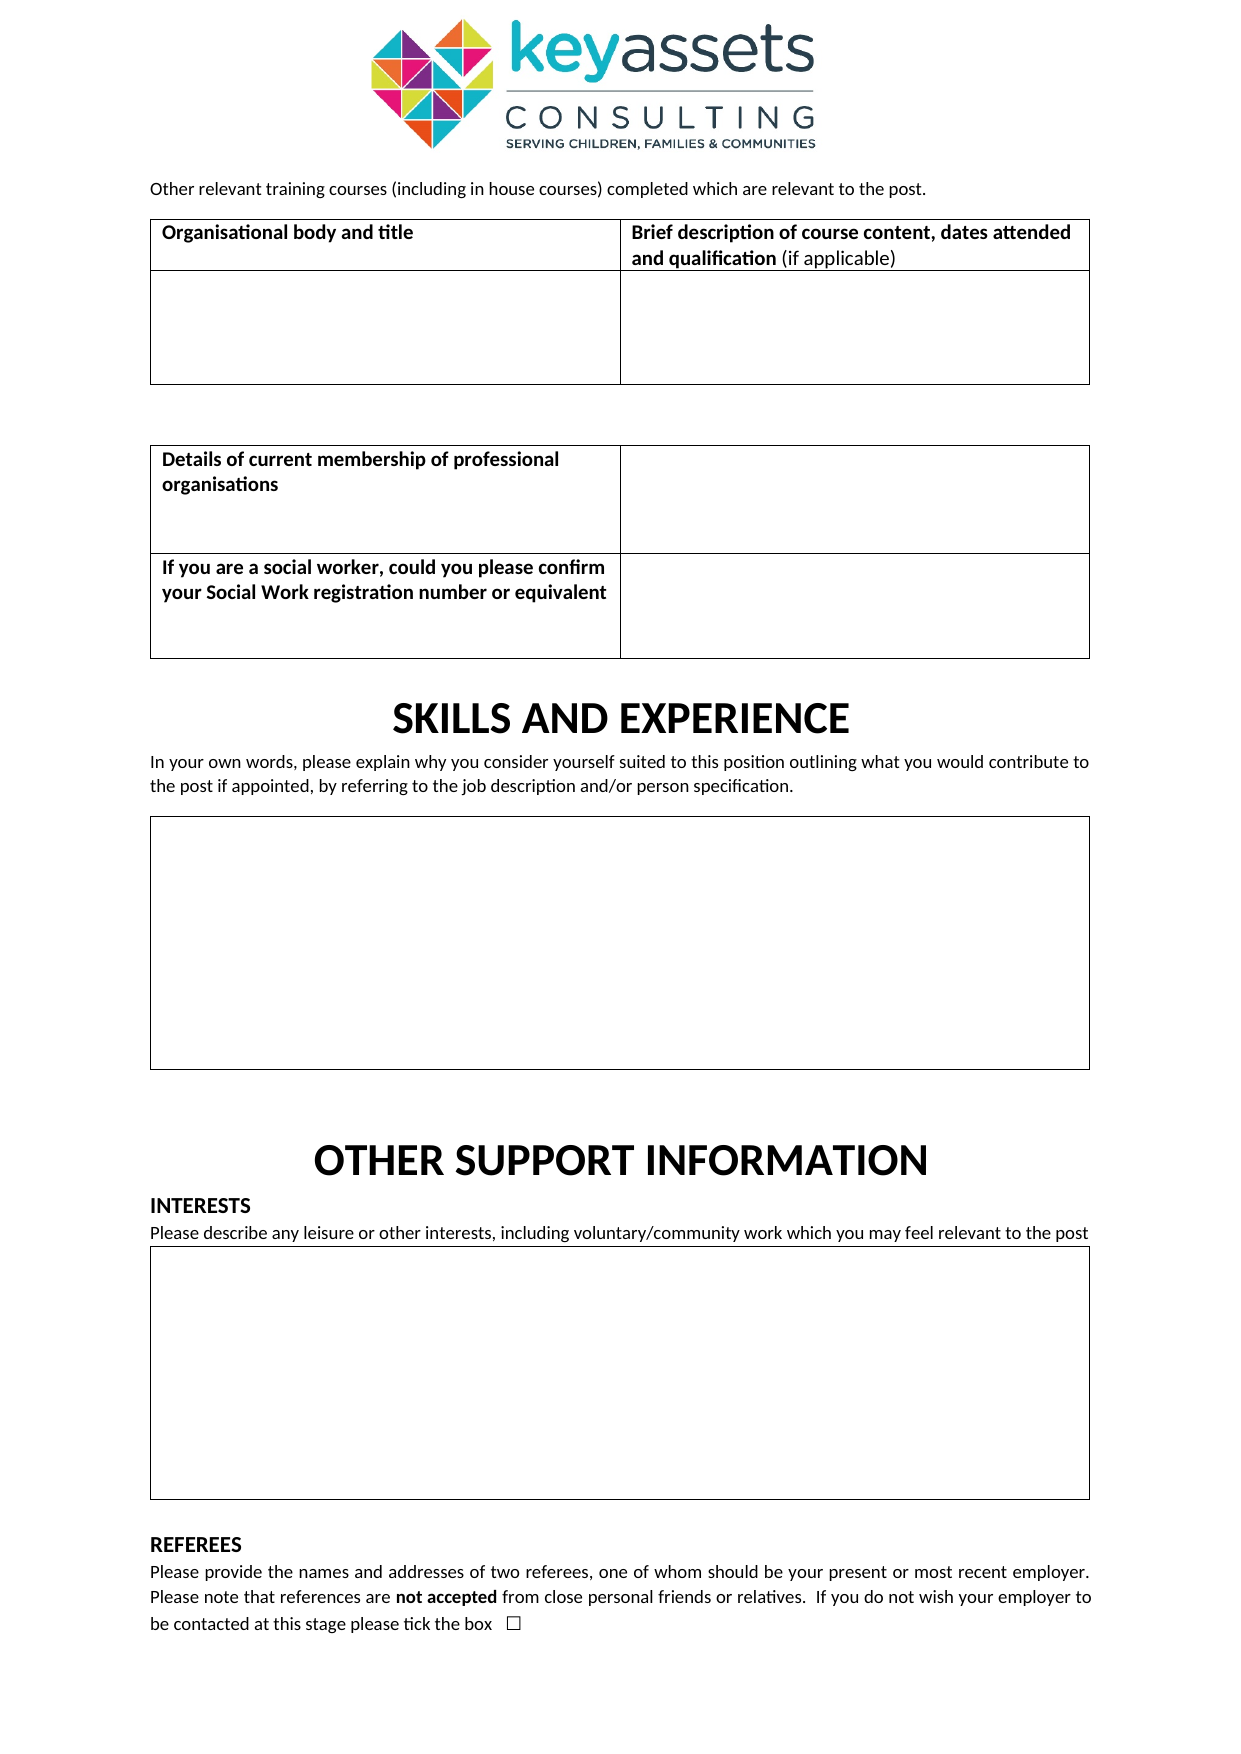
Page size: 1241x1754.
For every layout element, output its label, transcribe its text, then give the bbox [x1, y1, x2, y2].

text INTERESTS [150, 1191, 1093, 1219]
table_header [621, 446, 1089, 553]
text REFEREES [150, 1530, 1093, 1558]
text Please describe any leisure or other interests, including voluntary/community work which you may feel relevant to the post [150, 1221, 1093, 1244]
table_header Brief description of course content, dates attended and qualification (if applicable) [621, 220, 1089, 270]
table_header [151, 817, 1089, 1069]
text In your own words, please explain why you consider yourself suited to this position outlining what you would contribute to the post if appointed, by referring to the job description and/or person specification. [150, 750, 1093, 797]
table_cell If you are a social worker, could you please confirm your Social Work registration number or equivalent [151, 554, 620, 658]
table_header Organisational body and title [151, 220, 620, 270]
table_header Details of current membership of professional organisations [151, 446, 620, 553]
table_cell [621, 271, 1089, 383]
picture [342, 15, 847, 153]
text OTHER SUPPORT INFORMATION [150, 1131, 1093, 1186]
text Other relevant training courses (including in house courses) completed which are relevant to the post. [150, 177, 1093, 200]
table_cell [621, 554, 1089, 658]
table_cell [151, 271, 620, 383]
table_header [151, 1247, 1089, 1499]
text Please provide the names and addresses of two referees, one of whom should be your present or most recent employer. Please note that references are not accepted from close personal friends or relatives. If you do not wish your employer to be contacted at this stage please tick the box [150, 1560, 1093, 1635]
text SKILLS AND EXPERIENCE [150, 689, 1093, 745]
